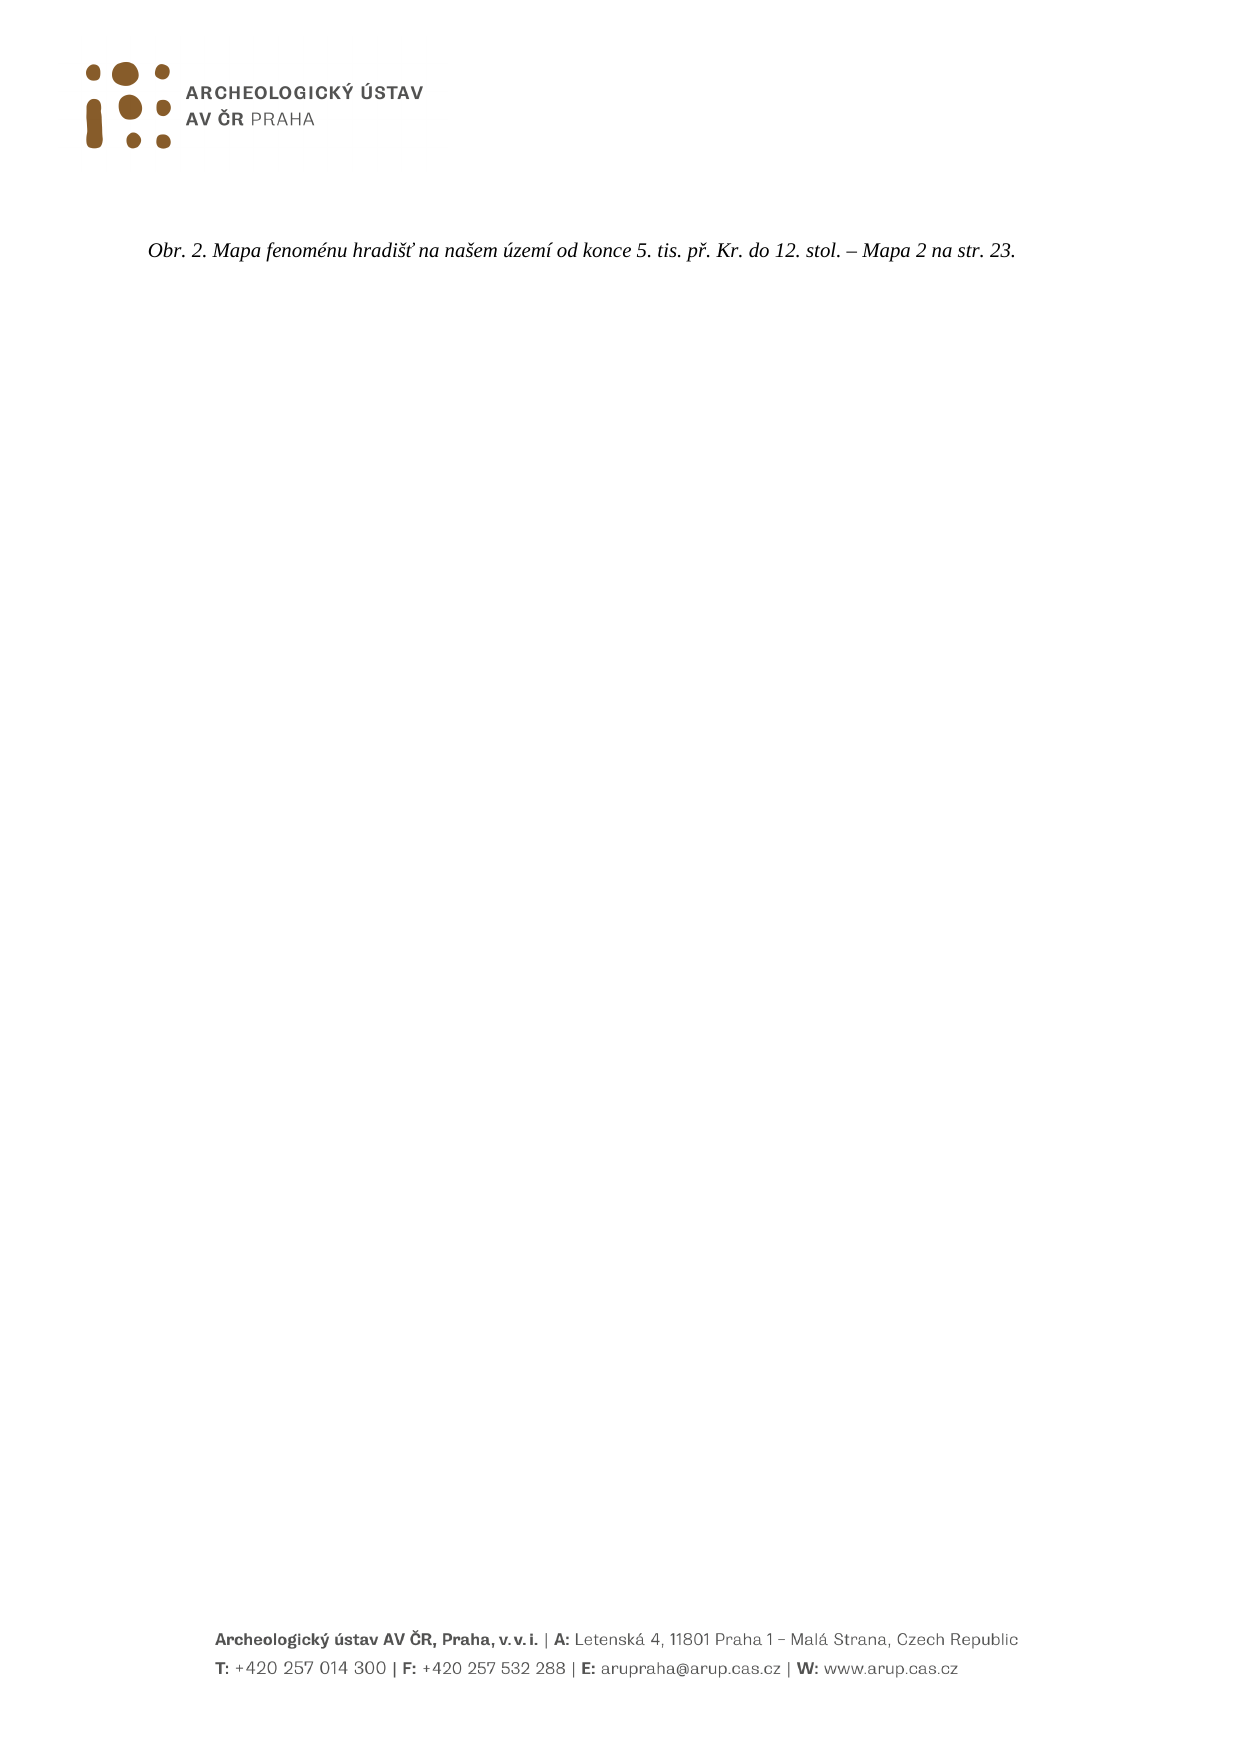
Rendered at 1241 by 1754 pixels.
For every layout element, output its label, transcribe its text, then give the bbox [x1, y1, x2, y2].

text Obr. 2. Mapa fenoménu hradišť na našem území od konce 5. tis. př. Kr. do 12. stol. – Mapa 2 na str. 23. [148, 238, 1093, 262]
picture [57, 36, 448, 171]
picture [148, 1601, 1093, 1712]
